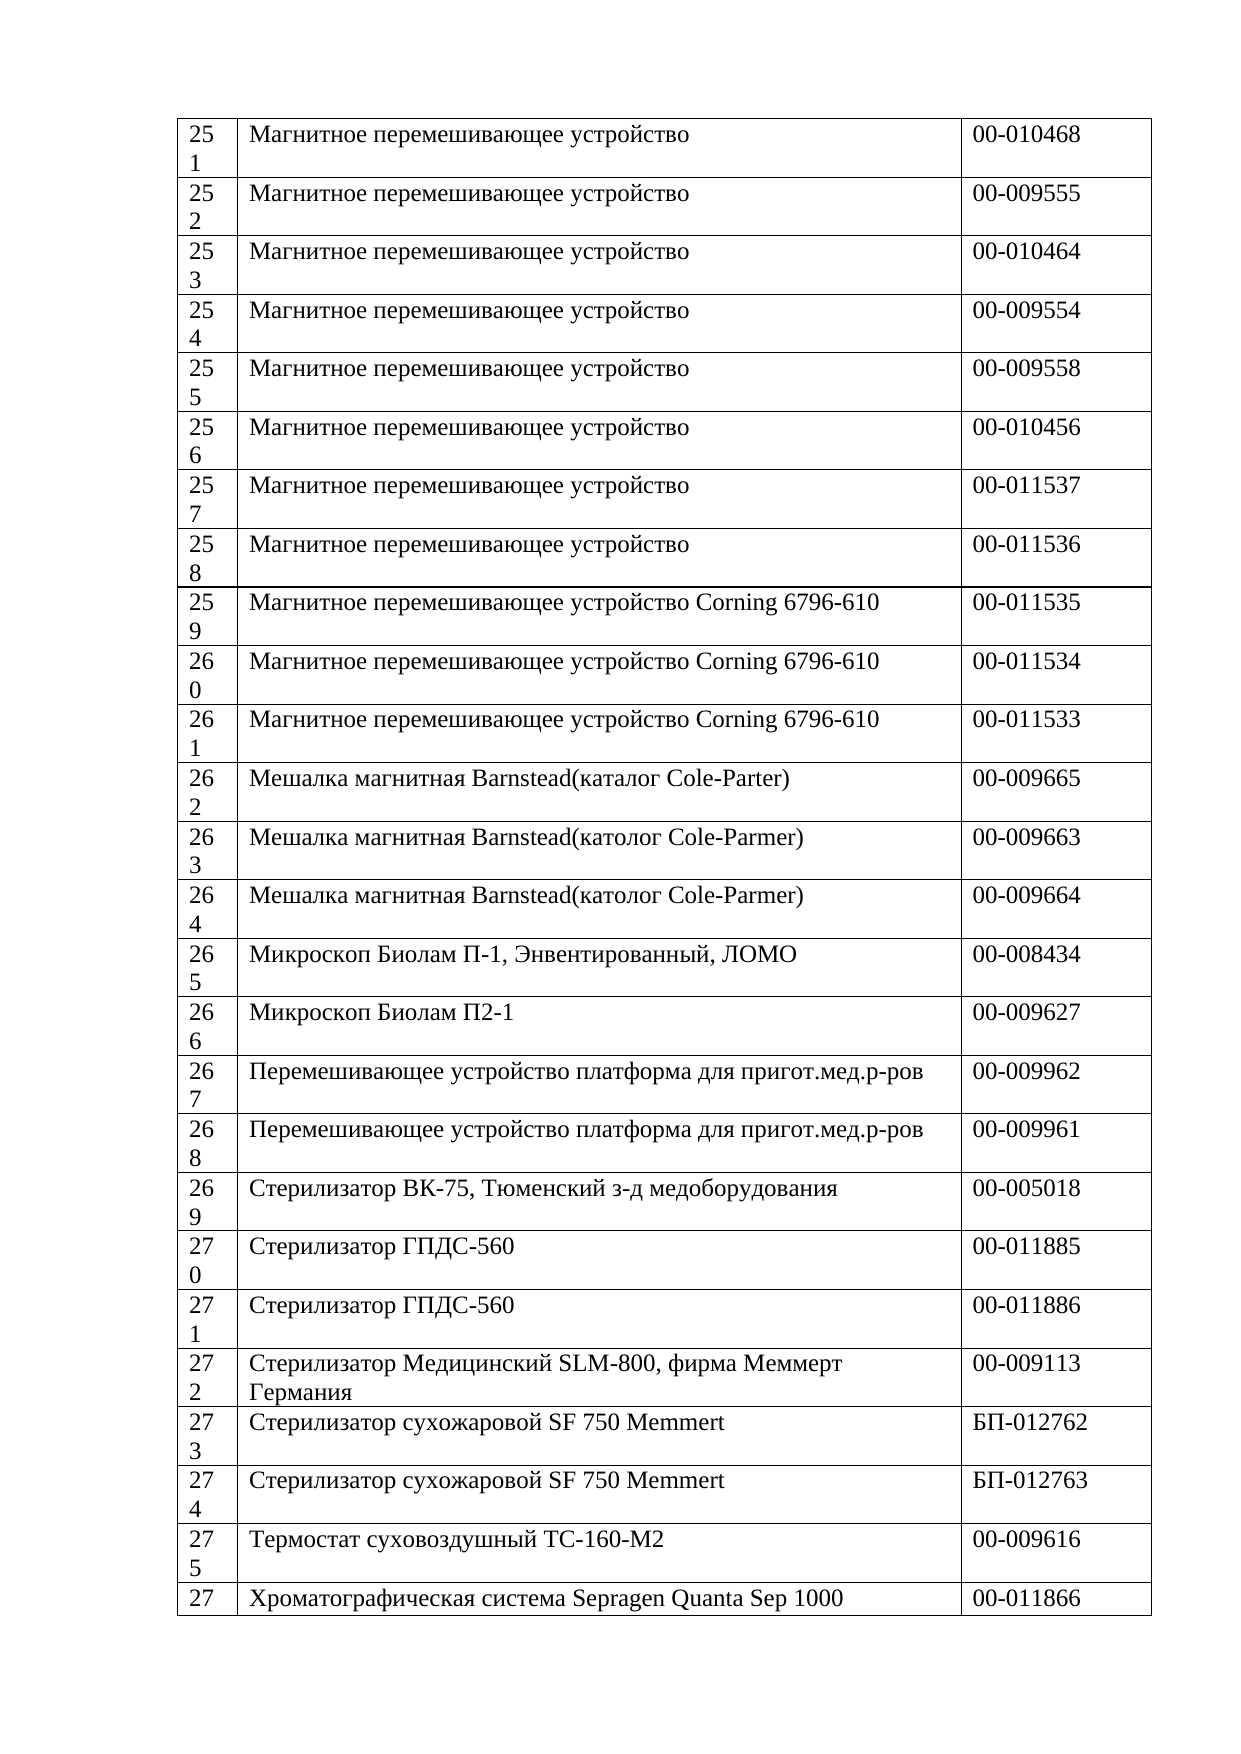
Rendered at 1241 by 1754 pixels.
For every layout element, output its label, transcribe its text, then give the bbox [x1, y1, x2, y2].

table_cell 00-011885 [962, 1231, 1151, 1289]
table_cell Термостат суховоздушный ТС-160-М2 [238, 1524, 961, 1582]
table_cell 00-010464 [962, 236, 1151, 294]
table_cell Стерилизатор сухожаровой SF 750 Memmert [238, 1466, 961, 1523]
table_cell 00-011534 [962, 646, 1151, 703]
table_cell 00-010456 [962, 412, 1151, 469]
table_cell 264 [178, 880, 237, 938]
table_cell 266 [178, 997, 237, 1055]
table_cell 00-011866 [962, 1583, 1151, 1614]
table_cell 00-009555 [962, 178, 1151, 235]
table_cell Магнитное перемешивающее устройство Corning 6796-610 [238, 646, 961, 703]
table_cell 00-009665 [962, 763, 1151, 821]
table_cell 256 [178, 412, 237, 469]
table_cell 267 [178, 1056, 237, 1113]
table_cell 00-009664 [962, 880, 1151, 938]
table_cell 00-009113 [962, 1349, 1151, 1406]
table_cell 259 [178, 588, 237, 645]
table_cell 255 [178, 353, 237, 411]
table_cell 265 [178, 939, 237, 996]
table_cell 272 [178, 1349, 237, 1406]
table_cell 257 [178, 470, 237, 528]
table_cell 00-009558 [962, 353, 1151, 411]
table_cell 254 [178, 295, 237, 352]
table_cell 00-010468 [962, 119, 1151, 177]
table_cell Магнитное перемешивающее устройство [238, 470, 961, 528]
table_cell Магнитное перемешивающее устройство Corning 6796-610 [238, 588, 961, 645]
table_cell 274 [178, 1466, 237, 1523]
table_cell 275 [178, 1524, 237, 1582]
table_cell Мешалка магнитная Barnstead(каталог Cole-Parter) [238, 763, 961, 821]
table_cell 00-009961 [962, 1114, 1151, 1172]
table_cell 00-009554 [962, 295, 1151, 352]
table_cell 269 [178, 1173, 237, 1230]
table_cell Стерилизатор сухожаровой SF 750 Memmert [238, 1407, 961, 1464]
table_cell Мешалка магнитная Barnstead(католог Cole-Parmer) [238, 880, 961, 938]
table_cell 252 [178, 178, 237, 235]
table_cell 270 [178, 1231, 237, 1289]
table_cell 00-011536 [962, 529, 1151, 586]
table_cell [238, 1583, 961, 1614]
table_cell Магнитное перемешивающее устройство [238, 178, 961, 235]
table_cell 262 [178, 763, 237, 821]
table_cell 00-008434 [962, 939, 1151, 996]
table_cell Магнитное перемешивающее устройство [238, 353, 961, 411]
table_cell 00-011886 [962, 1290, 1151, 1347]
table_cell 258 [178, 529, 237, 586]
table_cell 00-005018 [962, 1173, 1151, 1230]
table_cell Стерилизатор Медицинский SLM-800, фирма Меммерт Германия [238, 1349, 961, 1406]
table_cell БП-012763 [962, 1466, 1151, 1523]
table_cell 263 [178, 822, 237, 879]
table_cell Микроскоп Биолам П-1, Энвентированный, ЛОМО [238, 939, 961, 996]
table_cell Магнитное перемешивающее устройство Corning 6796-610 [238, 705, 961, 762]
table_cell Перемешивающее устройство платформа для пригот.мед.р-ров [238, 1114, 961, 1172]
table_cell Магнитное перемешивающее устройство [238, 295, 961, 352]
table_cell БП-012762 [962, 1407, 1151, 1464]
table_cell 00-009616 [962, 1524, 1151, 1582]
table_cell 00-011533 [962, 705, 1151, 762]
table_cell Микроскоп Биолам П2-1 [238, 997, 961, 1055]
table_cell Магнитное перемешивающее устройство [238, 236, 961, 294]
table_cell 00-011535 [962, 588, 1151, 645]
table_cell Стерилизатор ГПДС-560 [238, 1290, 961, 1347]
table_cell 261 [178, 705, 237, 762]
table_cell 00-009962 [962, 1056, 1151, 1113]
table_cell Стерилизатор ГПДС-560 [238, 1231, 961, 1289]
table_cell 00-009663 [962, 822, 1151, 879]
table_cell 00-011537 [962, 470, 1151, 528]
table_cell Стерилизатор ВК-75, Тюменский з-д медоборудования [238, 1173, 961, 1230]
table_cell 260 [178, 646, 237, 703]
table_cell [238, 119, 961, 177]
table_cell 276 [178, 1583, 237, 1614]
table_cell 251 [178, 119, 237, 177]
table_cell 253 [178, 236, 237, 294]
table_cell 273 [178, 1407, 237, 1464]
table_cell Перемешивающее устройство платформа для пригот.мед.р-ров [238, 1056, 961, 1113]
table_cell 271 [178, 1290, 237, 1347]
table_cell 00-009627 [962, 997, 1151, 1055]
table_cell Мешалка магнитная Barnstead(католог Cole-Parmer) [238, 822, 961, 879]
table_cell Магнитное перемешивающее устройство [238, 412, 961, 469]
table_cell 268 [178, 1114, 237, 1172]
table_cell Магнитное перемешивающее устройство [238, 529, 961, 586]
